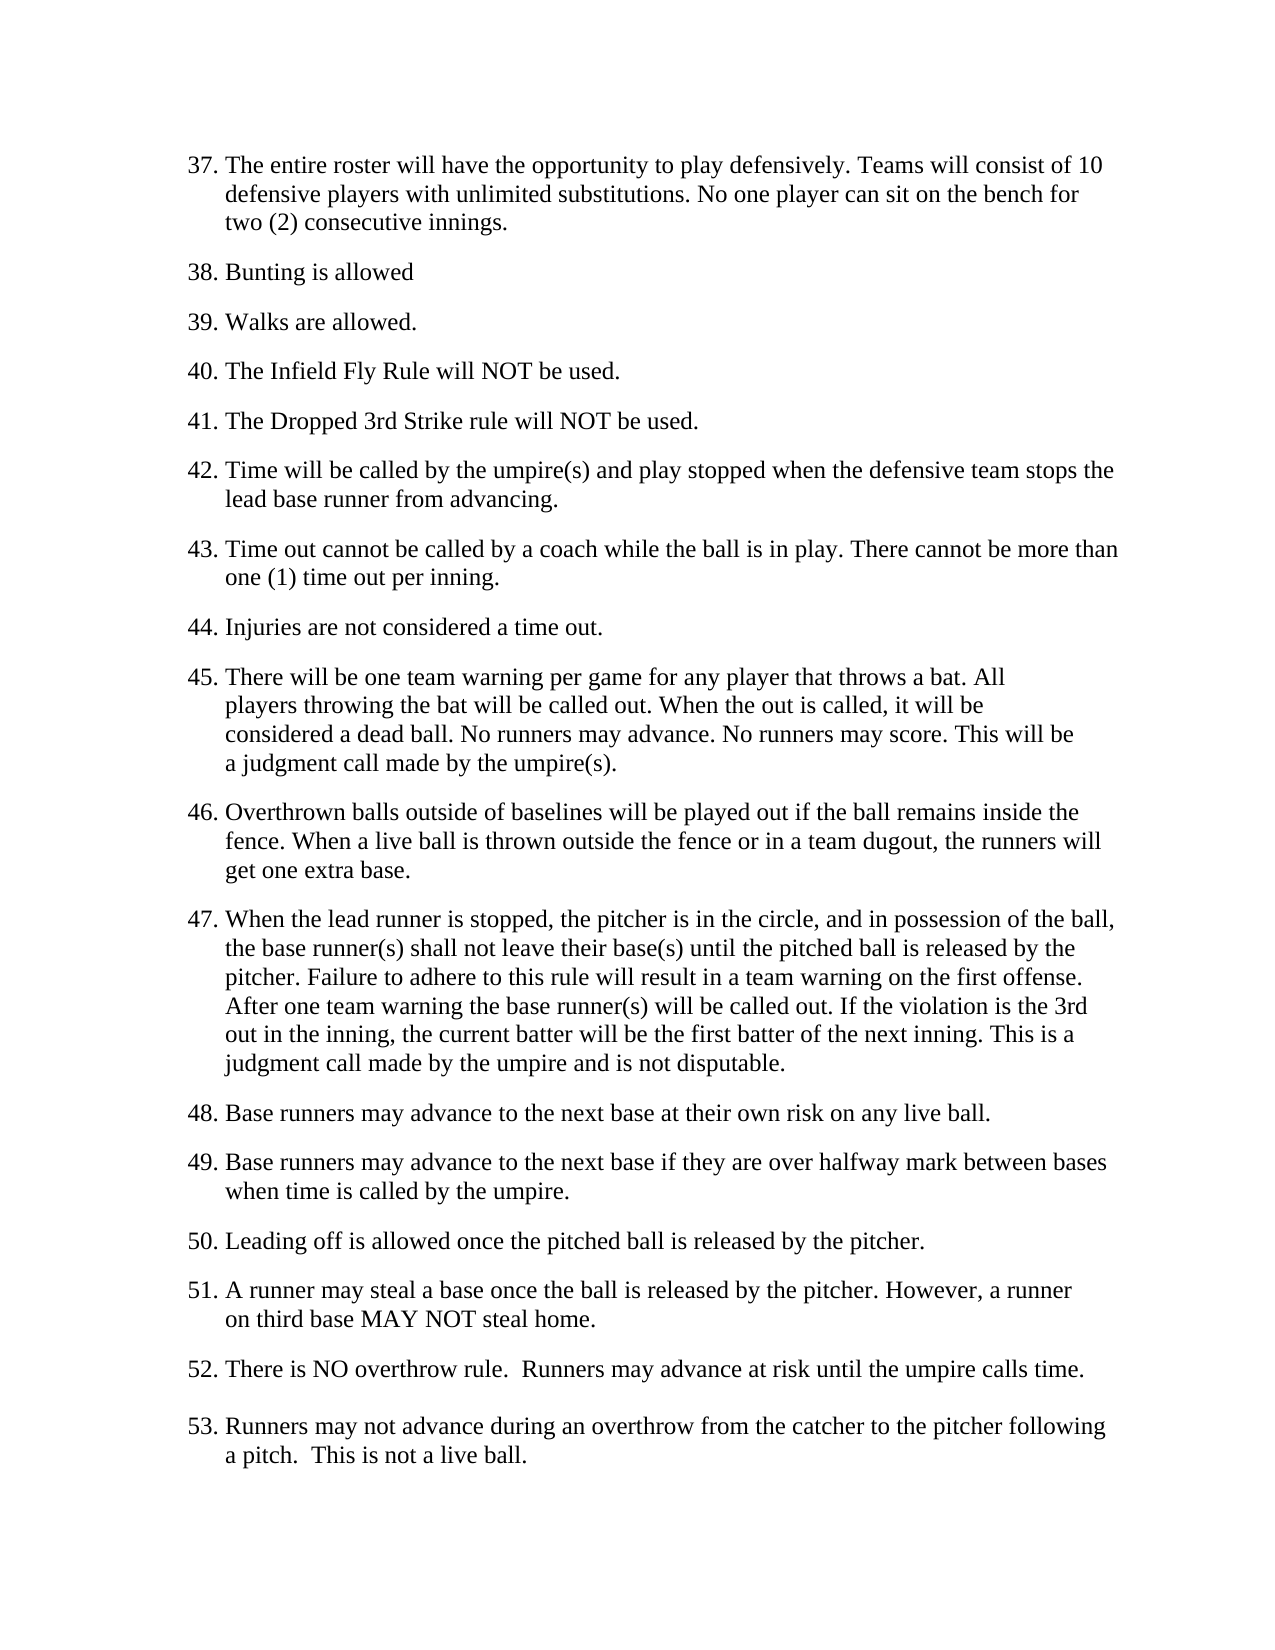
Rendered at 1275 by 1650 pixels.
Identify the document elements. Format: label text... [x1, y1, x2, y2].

list Base runners may advance to the next base if they are over halfway mark between bases when time is called by the umpire. [187, 1147, 1121, 1205]
list Injuries are not considered a time out. [187, 612, 1083, 641]
list The entire roster will have the opportunity to play defensively. Teams will consist of 10 defensive players with unlimited substitutions. No one player can sit on the bench for two (2) consecutive innings. [187, 150, 1103, 236]
list Walks are allowed. [187, 307, 1122, 335]
list Overthrown balls outside of baselines will be played out if the ball remains inside the fence. When a live ball is thrown outside the fence or in a team dugout, the runners will get one extra base. [187, 797, 1121, 884]
list The Dropped 3rd Strike rule will NOT be used. [187, 406, 1125, 434]
list There is NO overthrow rule. Runners may advance at risk until the umpire calls time. [187, 1354, 1116, 1382]
list Leading off is allowed once the pitched ball is released by the pitcher. [187, 1226, 1116, 1254]
list When the lead runner is stopped, the pitcher is in the circle, and in possession of the ball, the base runner(s) shall not leave their base(s) until the pitched ball is released by the pitcher. Failure to adhere to this rule will result in a team warning on the first offense. After one team warning the base runner(s) will be called out. If the violation is the 3rd out in the inning, the current batter will be the first batter of the next inning. This is a judgment call made by the umpire and is not disputable. [187, 904, 1121, 1077]
list The Infield Fly Rule will NOT be used. [187, 356, 1125, 385]
list Time out cannot be called by a coach while the ball is in play. There cannot be more than one (1) time out per inning. [187, 534, 1118, 591]
list Time will be called by the umpire(s) and play stopped when the defensive team stops the lead base runner from advancing. [187, 455, 1122, 513]
list There will be one team warning per game for any player that throws a bat. All players throwing the bat will be called out. When the out is called, it will be considered a dead ball. No runners may advance. No runners may score. This will be a judgment call made by the umpire(s). [187, 662, 1083, 777]
list Bunting is allowed [187, 257, 1122, 286]
list Runners may not advance during an overthrow from the catcher to the pitcher following a pitch. This is not a live ball. [187, 1411, 1109, 1469]
list Base runners may advance to the next base at their own risk on any live ball. [187, 1098, 1121, 1127]
list A runner may steal a base once the ball is released by the pitcher. However, a runner on third base MAY NOT steal home. [187, 1275, 1097, 1333]
